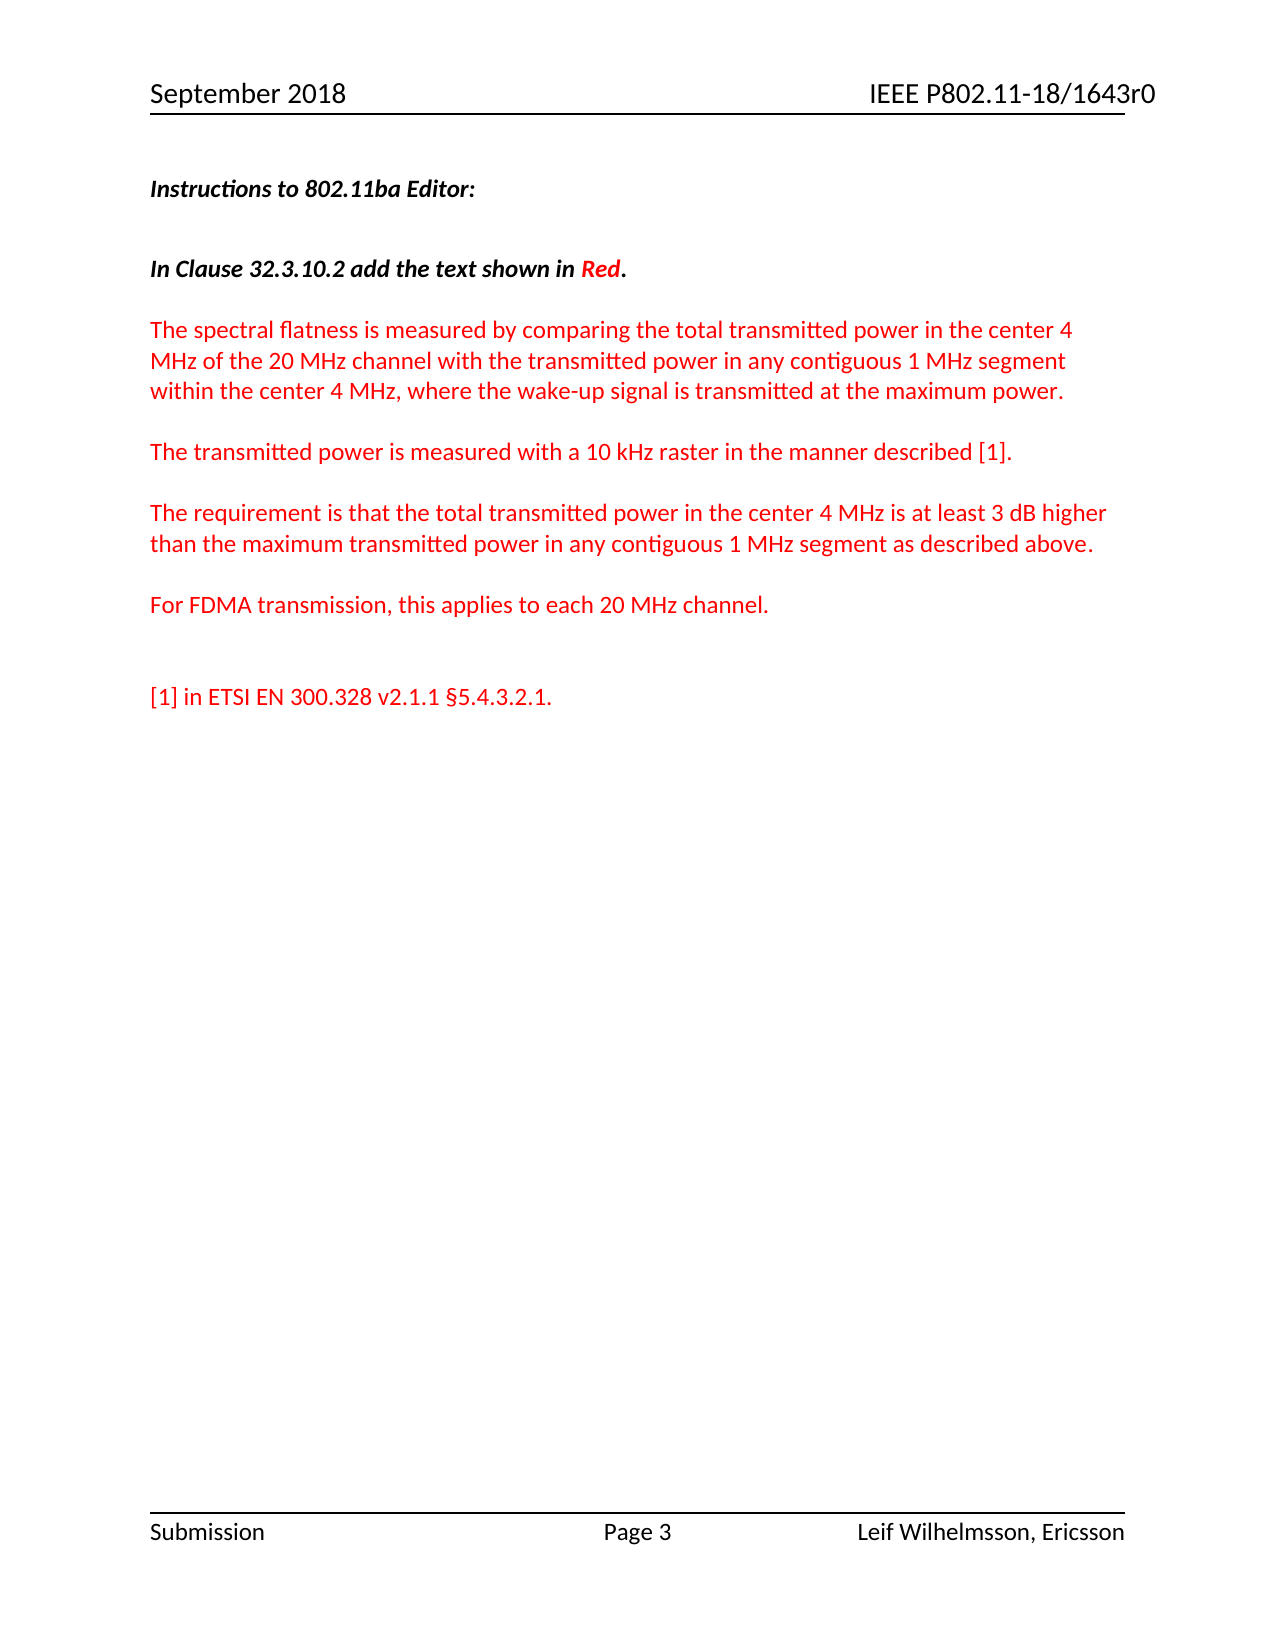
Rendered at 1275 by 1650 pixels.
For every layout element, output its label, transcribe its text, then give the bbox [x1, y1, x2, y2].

text [1] in ETSI EN 300.328 v2.1.1 §5.4.3.2.1. [150, 681, 1125, 711]
text For FDMA transmission, this applies to each 20 MHz channel. [150, 589, 1125, 620]
text The spectral flatness is measured by comparing the total transmitted power in the center 4 MHz of the 20 MHz channel with the transmitted power in any contiguous 1 MHz segment within the center 4 MHz, where the wake-up signal is transmitted at the maximum power. [150, 314, 1125, 406]
text The transmitted power is measured with a 10 kHz raster in the manner described [1]. [150, 437, 1125, 467]
text In Clause 32.3.10.2 add the text shown in Red. [150, 253, 1125, 284]
text Instructions to 802.11ba Editor: [150, 173, 1125, 204]
text The requirement is that the total transmitted power in the center 4 MHz is at least 3 dB higher than the maximum transmitted power in any contiguous 1 MHz segment as described above. [150, 498, 1125, 559]
